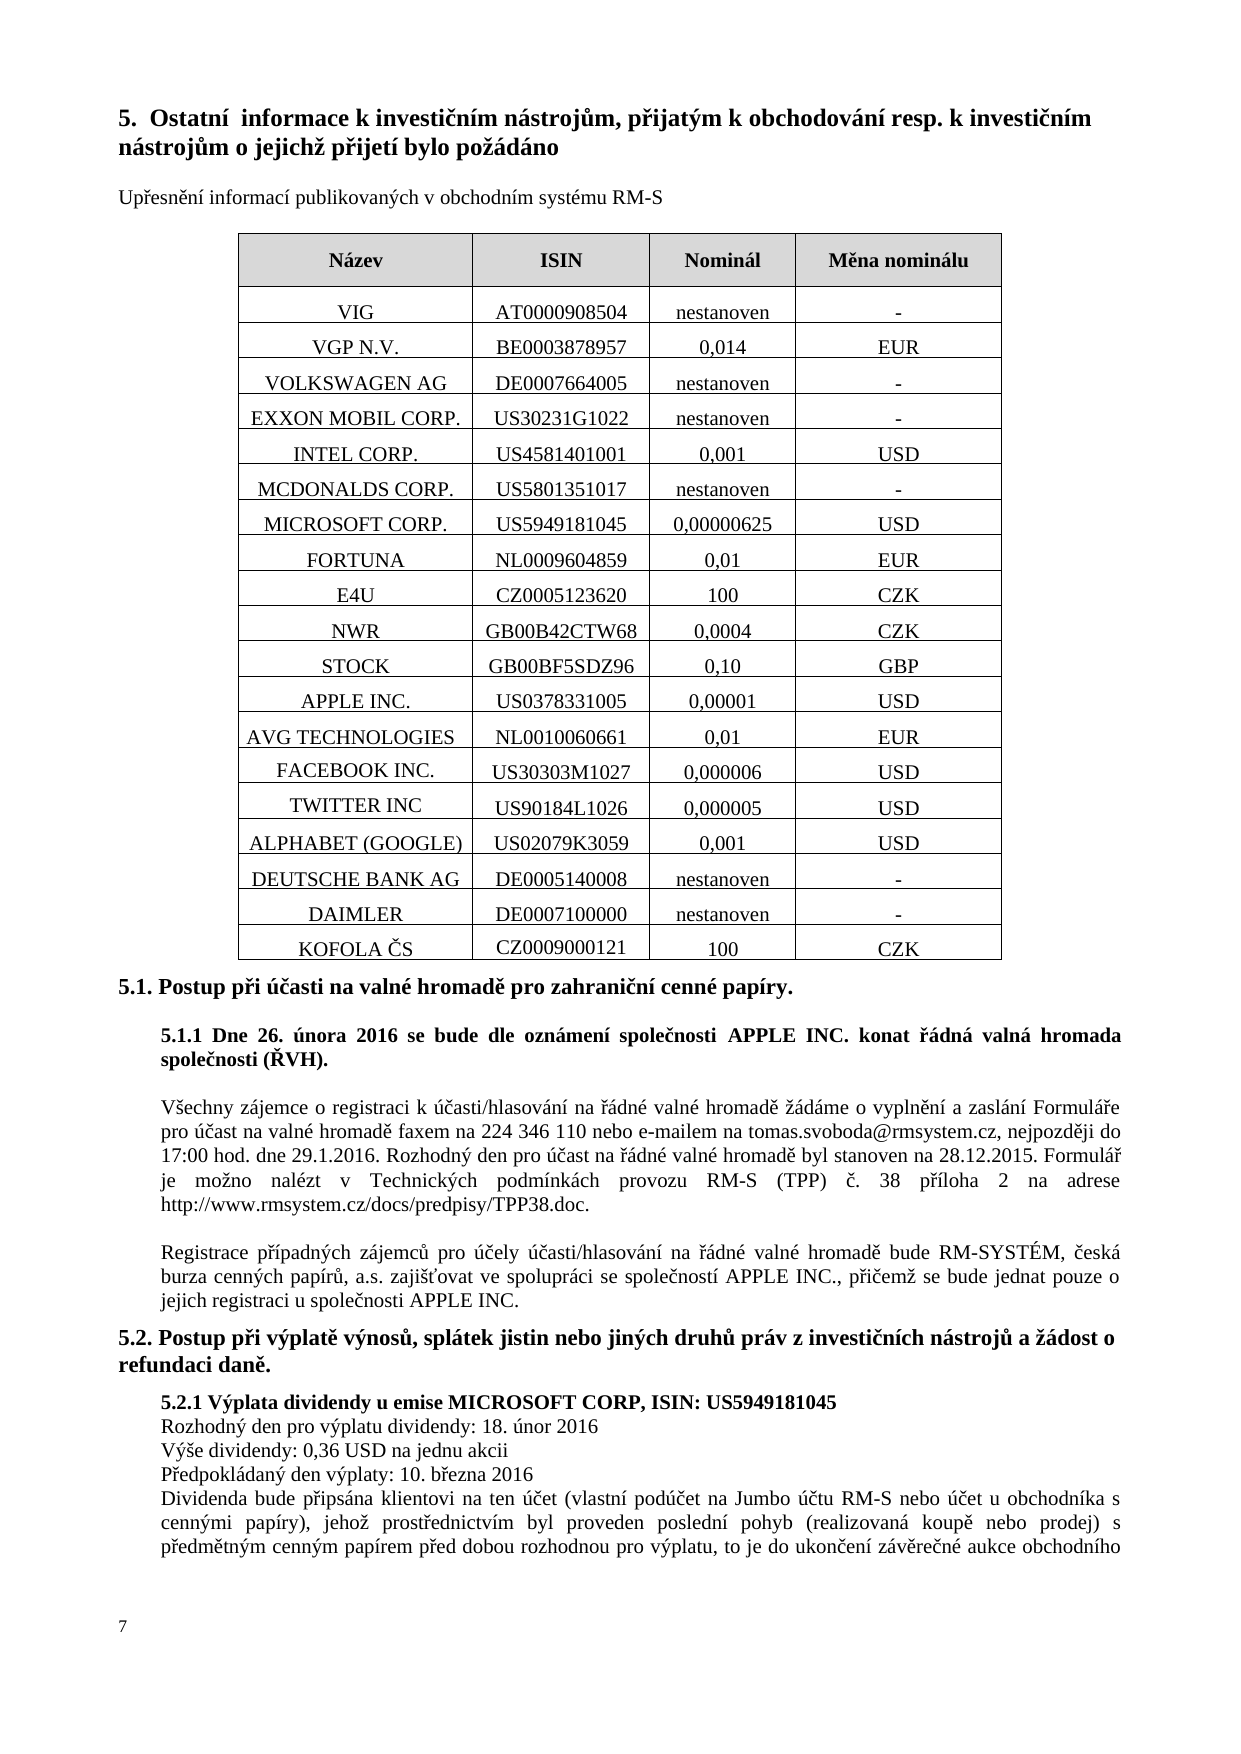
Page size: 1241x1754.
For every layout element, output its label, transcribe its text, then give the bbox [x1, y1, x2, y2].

table_cell 100 [650, 571, 795, 605]
table_cell EXXON MOBIL CORP. [239, 394, 472, 428]
table_cell US02079K3059 [473, 819, 649, 853]
table_cell nestanoven [650, 394, 795, 428]
table_cell 0,0004 [650, 606, 795, 640]
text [161, 1486, 1122, 1558]
table_header Nominál [650, 234, 795, 286]
table_cell CZK [796, 571, 1001, 605]
table_cell USD [796, 819, 1001, 853]
text Upřesnění informací publikovaných v obchodním systému RM-S [118, 185, 1122, 233]
table_cell 0,000005 [650, 783, 795, 817]
table_cell CZ0005123620 [473, 571, 649, 605]
table_header Název [239, 234, 472, 286]
table_cell EUR [796, 323, 1001, 357]
table_cell TWITTER INC [239, 783, 472, 817]
table_cell MCDONALDS CORP. [239, 464, 472, 499]
table_cell KOFOLA ČS [239, 925, 472, 959]
table_cell - [796, 889, 1001, 924]
table_cell US30303M1027 [473, 748, 649, 782]
table_cell USD [796, 500, 1001, 534]
text Všechny zájemce o registraci k účasti/hlasování na řádné valné hromadě žádáme o vyplnění a zaslání Formuláře pro účast na valné hromadě faxem na 224 346 110 nebo e-mailem na tomas.svoboda@rmsystem.cz, nejpozději do 17:00 hod. dne 29.1.2016. Rozhodný den pro účast na řádné valné hromadě byl stanoven na 28.12.2015. Formulář je možno nalézt v Technických podmínkách provozu RM-S (TPP) č. 38 příloha 2 na adrese http://www.rmsystem.cz/docs/predpisy/TPP38.doc. [161, 1095, 1122, 1216]
table_cell nestanoven [650, 287, 795, 322]
table_cell 0,014 [650, 323, 795, 357]
table_cell 0,000006 [650, 748, 795, 782]
table_cell NL0010060661 [473, 712, 649, 747]
table_cell DE0007664005 [473, 358, 649, 392]
table_cell 0,001 [650, 819, 795, 853]
table_cell AT0000908504 [473, 287, 649, 322]
table_cell - [796, 464, 1001, 499]
table_cell DAIMLER [239, 889, 472, 924]
table_cell GB00BF5SDZ96 [473, 641, 649, 676]
table_header Měna nominálu [796, 234, 1001, 286]
table_cell - [796, 358, 1001, 392]
table_cell FORTUNA [239, 535, 472, 569]
table_cell INTEL CORP. [239, 429, 472, 463]
subtitle 5.2. Postup při výplatě výnosů, splátek jistin nebo jiných druhů práv z investičních nástrojů a žádost o refundaci daně. [118, 1324, 1122, 1377]
table_cell - [796, 394, 1001, 428]
table_cell EUR [796, 712, 1001, 747]
table_cell nestanoven [650, 889, 795, 924]
table_cell US4581401001 [473, 429, 649, 463]
table_cell CZ0009000121 [473, 925, 649, 959]
table_cell USD [796, 748, 1001, 782]
table_cell US5949181045 [473, 500, 649, 534]
text Výše dividendy: 0,36 USD na jednu akcii [161, 1438, 1122, 1462]
table_cell nestanoven [650, 358, 795, 392]
table_cell DE0005140008 [473, 854, 649, 888]
subtitle 5.1. Postup při účasti na valné hromadě pro zahraniční cenné papíry. [15, 973, 1122, 999]
table_cell US30231G1022 [473, 394, 649, 428]
table_cell AVG TECHNOLOGIES TECHNOLOGIES [239, 712, 472, 747]
text Registrace případných zájemců pro účely účasti/hlasování na řádné valné hromadě bude RM-SYSTÉM, česká burza cenných papírů, a.s. zajišťovat ve spolupráci se společností APPLE INC., přičemž se bude jednat pouze o jejich registraci u společnosti APPLE INC. [161, 1240, 1122, 1312]
text Předpokládaný den výplaty: 10. března 2016 [161, 1462, 1122, 1486]
table_cell 100 [650, 925, 795, 959]
table_cell - [796, 287, 1001, 322]
table_cell 0,01 [650, 712, 795, 747]
table_cell VOLKSWAGEN AG [239, 358, 472, 392]
table_cell NWR [239, 606, 472, 640]
table_cell E4U [239, 571, 472, 605]
table_cell MICROSOFT CORP. [239, 500, 472, 534]
table_cell BE0003878957 [473, 323, 649, 357]
table_cell GB00B42CTW68 [473, 606, 649, 640]
table_cell APPLE INC. [239, 677, 472, 711]
table_cell US90184L1026 [473, 783, 649, 817]
text 5.1.1 Dne 26. února 2016 se bude dle oznámení společnosti APPLE INC. konat řádná valná hromada společnosti (ŘVH). [161, 1023, 1122, 1071]
table_cell 0,00000625 [650, 500, 795, 534]
table_cell VIG [239, 287, 472, 322]
table_cell nestanoven [650, 464, 795, 499]
table_cell GBP [796, 641, 1001, 676]
table_cell US5801351017 [473, 464, 649, 499]
table_cell FACEBOOK INC. [239, 748, 472, 782]
table_cell DEUTSCHE BANK AG [239, 854, 472, 888]
table_cell NL0009604859 [473, 535, 649, 569]
table_cell - [796, 854, 1001, 888]
table_cell 0,10 [650, 641, 795, 676]
table_cell CZK [796, 925, 1001, 959]
table_cell USD [796, 429, 1001, 463]
table_cell 0,00001 [650, 677, 795, 711]
table_header ISIN [473, 234, 649, 286]
table_cell ALPHABET (GOOGLE) [239, 819, 472, 853]
table_cell STOCK [239, 641, 472, 676]
table_cell US0378331005 [473, 677, 649, 711]
table_cell VGP N.V. [239, 323, 472, 357]
subtitle 5. Ostatní informace k investičním nástrojům, přijatým k obchodování resp. k investičním nástrojům o jejichž přijetí bylo požádáno [118, 103, 1122, 161]
subtitle 5.2.1 Výplata dividendy u emise MICROSOFT CORP, ISIN: US5949181045 [148, 1389, 1122, 1414]
text Rozhodný den pro výplatu dividendy: 18. únor 2016 [161, 1414, 1122, 1438]
table_cell DE0007100000 [473, 889, 649, 924]
table_cell USD [796, 783, 1001, 817]
table_cell 0,001 [650, 429, 795, 463]
table_cell USD [796, 677, 1001, 711]
table_cell CZK [796, 606, 1001, 640]
table_cell EUR [796, 535, 1001, 569]
table_cell nestanoven [650, 854, 795, 888]
table_cell 0,01 [650, 535, 795, 569]
